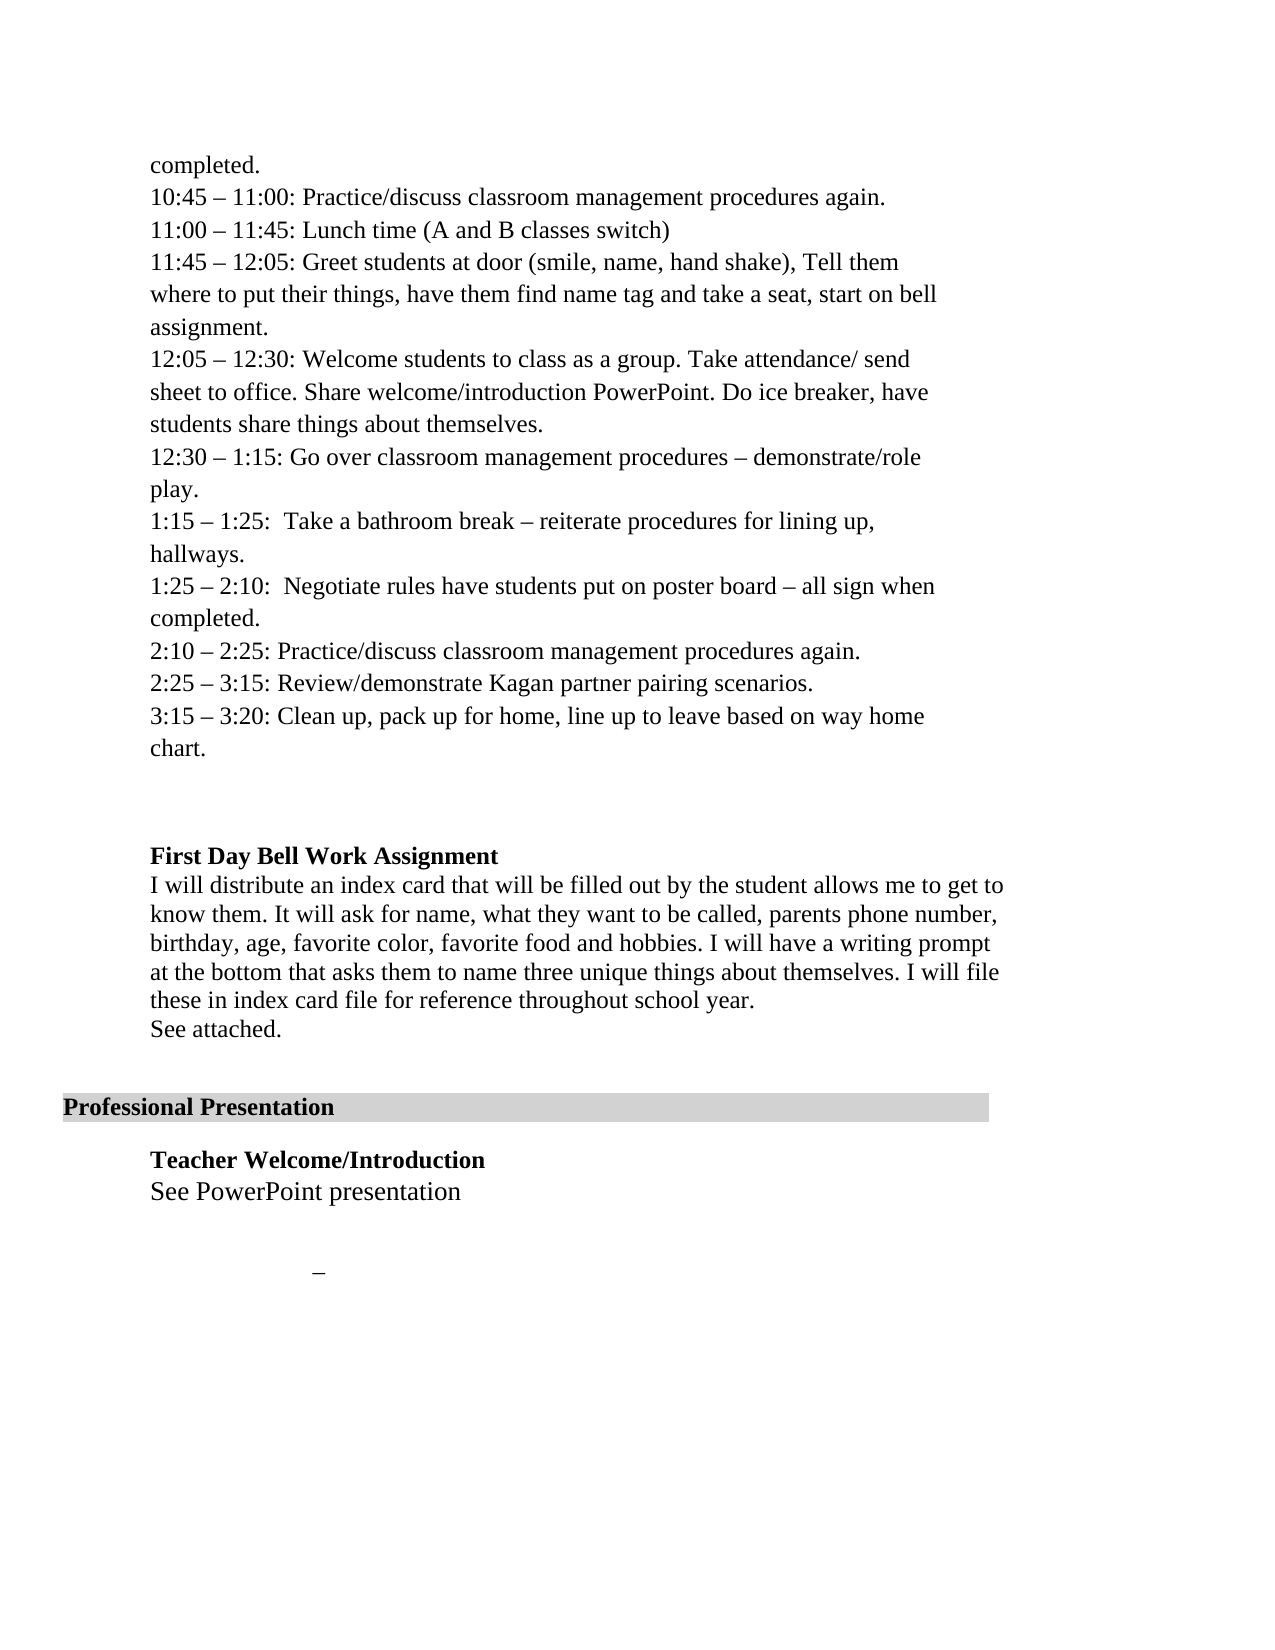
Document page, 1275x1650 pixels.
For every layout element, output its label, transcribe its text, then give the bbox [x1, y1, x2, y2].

text 12:05 – 12:30: Welcome students to class as a group. Take attendance/ send sheet to office. Share welcome/introduction PowerPoint. Do ice breaker, have students share things about themselves. [150, 344, 962, 438]
text 1:15 – 1:25: Take a bathroom break – reiterate procedures for lining up, hallways. [150, 506, 962, 567]
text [150, 150, 962, 179]
text 3:15 – 3:20: Clean up, pack up for home, line up to leave based on way home chart. [150, 701, 962, 762]
text 2:25 – 3:15: Review/demonstrate Kagan partner pairing scenarios. [150, 668, 962, 697]
text _ [312, 1248, 1125, 1277]
text I will distribute an index card that will be filled out by the student allows me to get to know them. It will ask for name, what they want to be called, parents phone number, birthday, age, favorite color, favorite food and hobbies. I will have a writing prompt at the bottom that asks them to name three unique things about themselves. I will file these in index card file for reference throughout school year. [150, 871, 1005, 1014]
text 12:30 – 1:15: Go over classroom management procedures – demonstrate/role play. [150, 442, 962, 503]
text See attached. [150, 1014, 1005, 1043]
text See PowerPoint presentation [150, 1175, 1125, 1206]
text 2:10 – 2:25: Practice/discuss classroom management procedures again. [150, 636, 962, 665]
text Teacher Welcome/Introduction [150, 1113, 1125, 1175]
text 11:45 – 12:05: Greet students at door (smile, name, hand shake), Tell them where to put their things, have them find name tag and take a seat, start on bell assignment. [150, 247, 962, 341]
text First Day Bell Work Assignment [150, 841, 1125, 871]
text 1:25 – 2:10: Negotiate rules have students put on poster board – all sign when completed. [150, 571, 962, 632]
text 10:45 – 11:00: Practice/discuss classroom management procedures again. [150, 182, 962, 211]
text 11:00 – 11:45: Lunch time (A and B classes switch) [150, 215, 962, 243]
